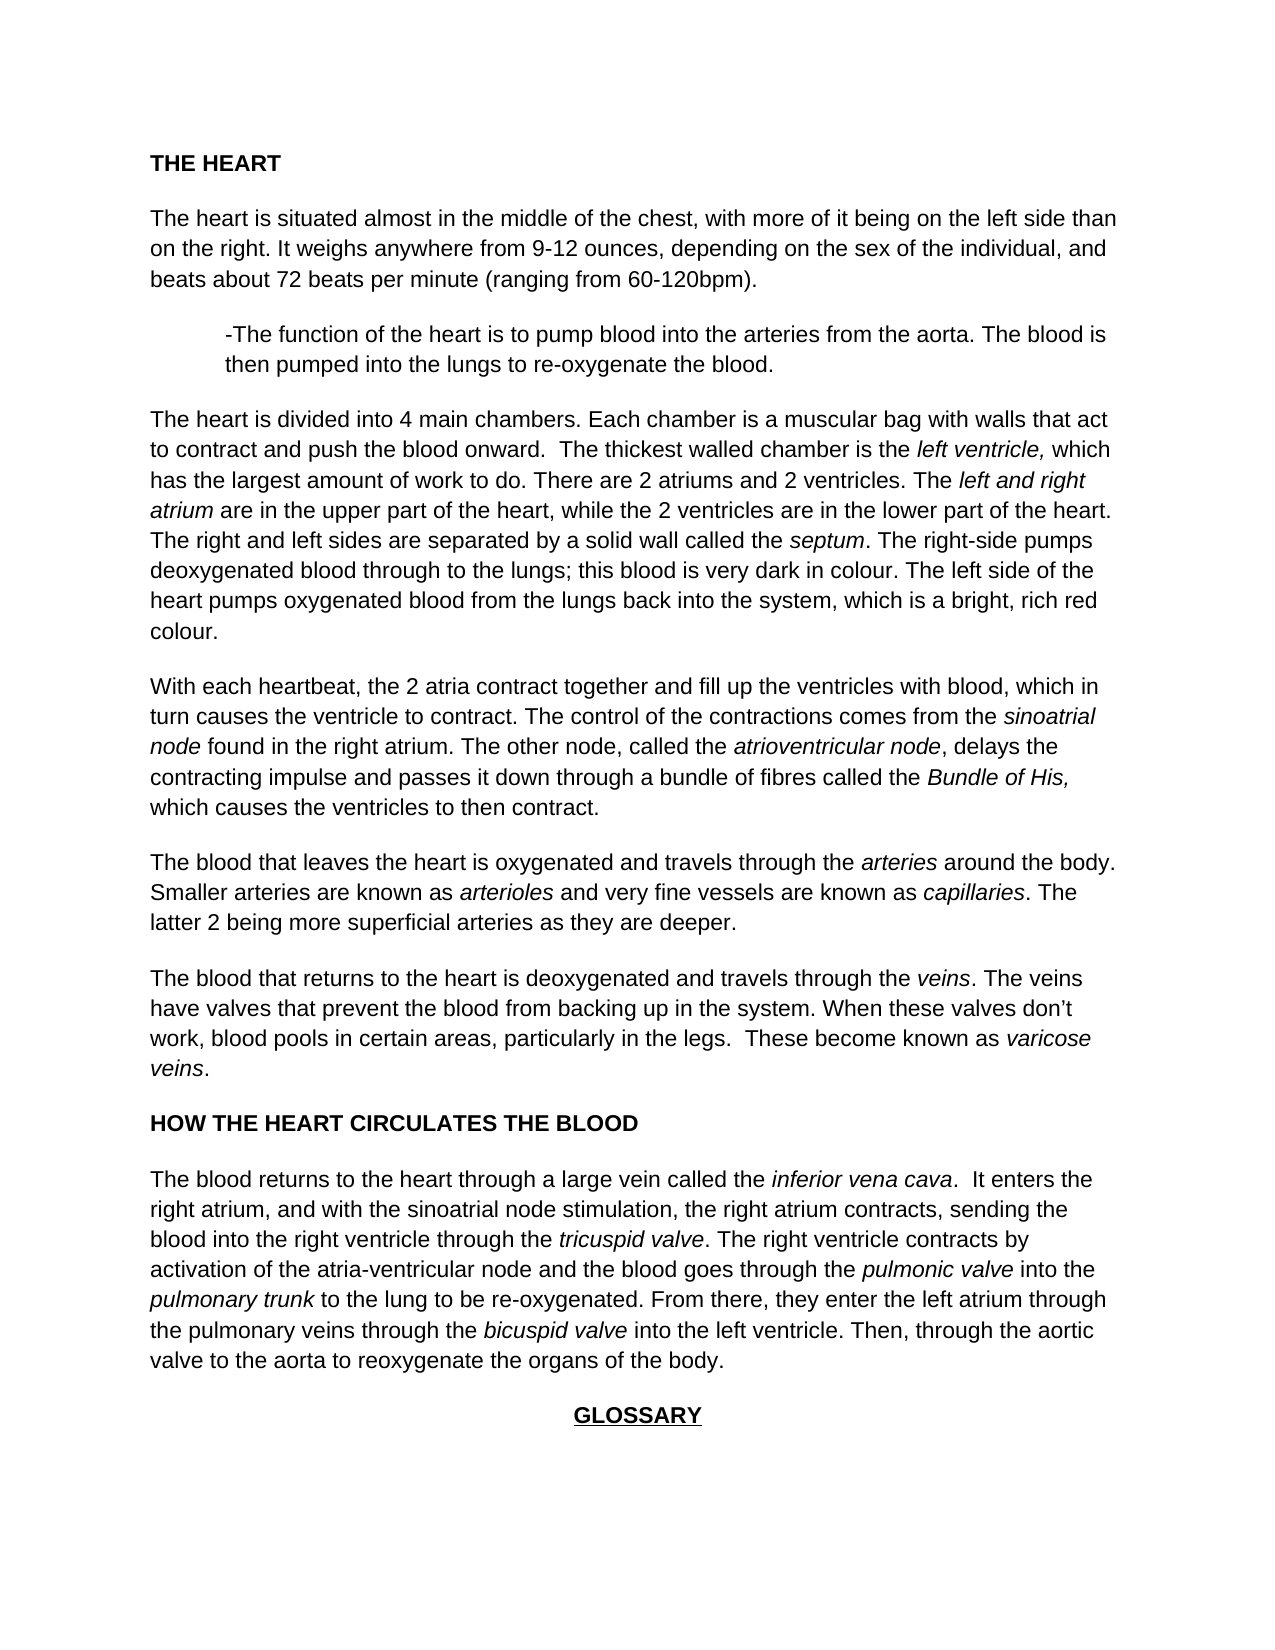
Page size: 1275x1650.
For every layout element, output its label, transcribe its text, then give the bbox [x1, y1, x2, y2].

text GLOSSARY [150, 1402, 1125, 1428]
text With each heartbeat, the 2 atria contract together and fill up the ventricles with blood, which in turn causes the ventricle to contract. The control of the contractions comes from the sinoatrial node found in the right atrium. The other node, called the atrioventricular node, delays the contracting impulse and passes it down through a bundle of fibres called the Bundle of His, which causes the ventricles to then contract. [150, 673, 1125, 820]
text The blood that returns to the heart is deoxygenated and travels through the veins. The veins have valves that prevent the blood from backing up in the system. When these valves don’t work, blood pools in certain areas, particularly in the legs. These become known as varicose veins. [150, 964, 1125, 1082]
text -The function of the heart is to pump blood into the arteries from the aorta. The blood is then pumped into the lungs to re-oxygenate the blood. [225, 321, 1125, 377]
text The heart is situated almost in the middle of the chest, with more of it being on the left side than on the right. It weighs anywhere from 9-12 ounces, depending on the sex of the individual, and beats about 72 beats per minute (ranging from 60-120bpm). [150, 205, 1125, 292]
text The blood that leaves the heart is oxygenated and travels through the arteries around the body. Smaller arteries are known as arterioles and very fine vessels are known as capillaries. The latter 2 being more superficial arteries as they are deeper. [150, 849, 1125, 936]
text HOW THE HEART CIRCULATES THE BLOOD [150, 1110, 1125, 1137]
text The blood returns to the heart through a large vein called the inferior vena cava. It enters the right atrium, and with the sinoatrial node stimulation, the right atrium contracts, sending the blood into the right ventricle through the tricuspid valve. The right ventricle contracts by activation of the atria-ventricular node and the blood goes through the pulmonic valve into the pulmonary trunk to the lung to be re-oxygenated. From there, they enter the left atrium through the pulmonary veins through the bicuspid valve into the left ventricle. Then, through the aortic valve to the aorta to reoxygenate the organs of the body. [150, 1166, 1125, 1373]
text THE HEART [150, 150, 1125, 176]
text The heart is divided into 4 main chambers. Each chamber is a muscular bag with walls that act to contract and push the blood onward. The thickest walled chamber is the left ventricle, which has the largest amount of work to do. There are 2 atriums and 2 ventricles. The left and right atrium are in the upper part of the heart, while the 2 ventricles are in the lower part of the heart. The right and left sides are separated by a solid wall called the septum. The right-side pumps deoxygenated blood through to the lungs; this blood is very dark in colour. The left side of the heart pumps oxygenated blood from the lungs back into the system, which is a bright, rich red colour. [150, 406, 1125, 644]
